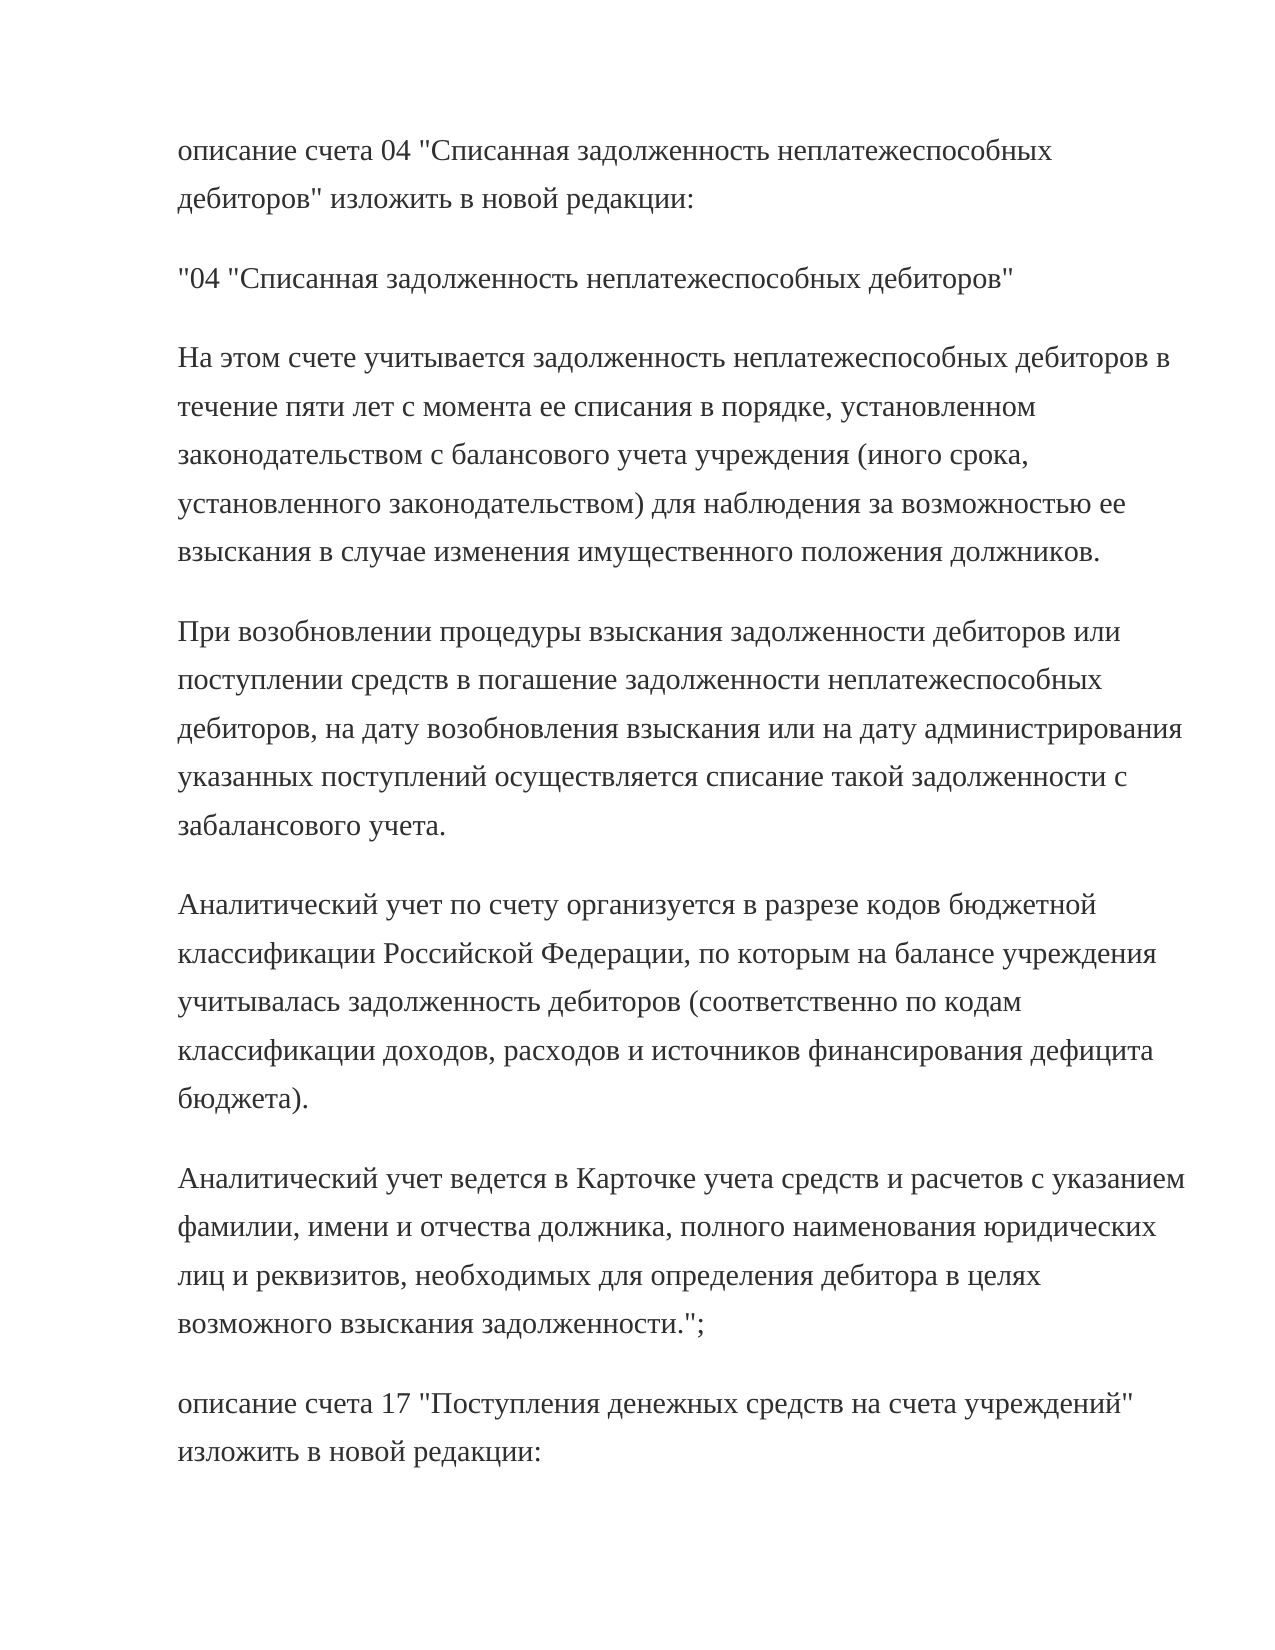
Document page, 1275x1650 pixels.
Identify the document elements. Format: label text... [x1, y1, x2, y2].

text На этом счете учитывается задолженность неплатежеспособных дебиторов в течение пяти лет с момента ее списания в порядке, установленном законодательством с балансового учета учреждения (иного срока, установленного законодательством) для наблюдения за возможностью ее взыскания в случае изменения имущественного положения должников. [177, 326, 1186, 568]
text описание счета 17 "Поступления денежных средств на счета учреждений" изложить в новой редакции: [177, 1371, 1186, 1468]
text "04 "Списанная задолженность неплатежеспособных дебиторов" [177, 246, 1186, 295]
text Аналитический учет по счету организуется в разрезе кодов бюджетной классификации Российской Федерации, по которым на балансе учреждения учитывалась задолженность дебиторов (соответственно по кодам классификации доходов, расходов и источников финансирования дефицита бюджета). [177, 873, 1186, 1115]
text При возобновлении процедуры взыскания задолженности дебиторов или поступлении средств в погашение задолженности неплатежеспособных дебиторов, на дату возобновления взыскания или на дату администрирования указанных поступлений осуществляется списание такой задолженности с забалансового учета. [177, 599, 1186, 842]
text описание счета 04 "Списанная задолженность неплатежеспособных дебиторов" изложить в новой редакции: [177, 118, 1186, 215]
text Аналитический учет ведется в Карточке учета средств и расчетов с указанием фамилии, имени и отчества должника, полного наименования юридических лиц и реквизитов, необходимых для определения дебитора в целях возможного взыскания задолженности."; [177, 1146, 1186, 1340]
